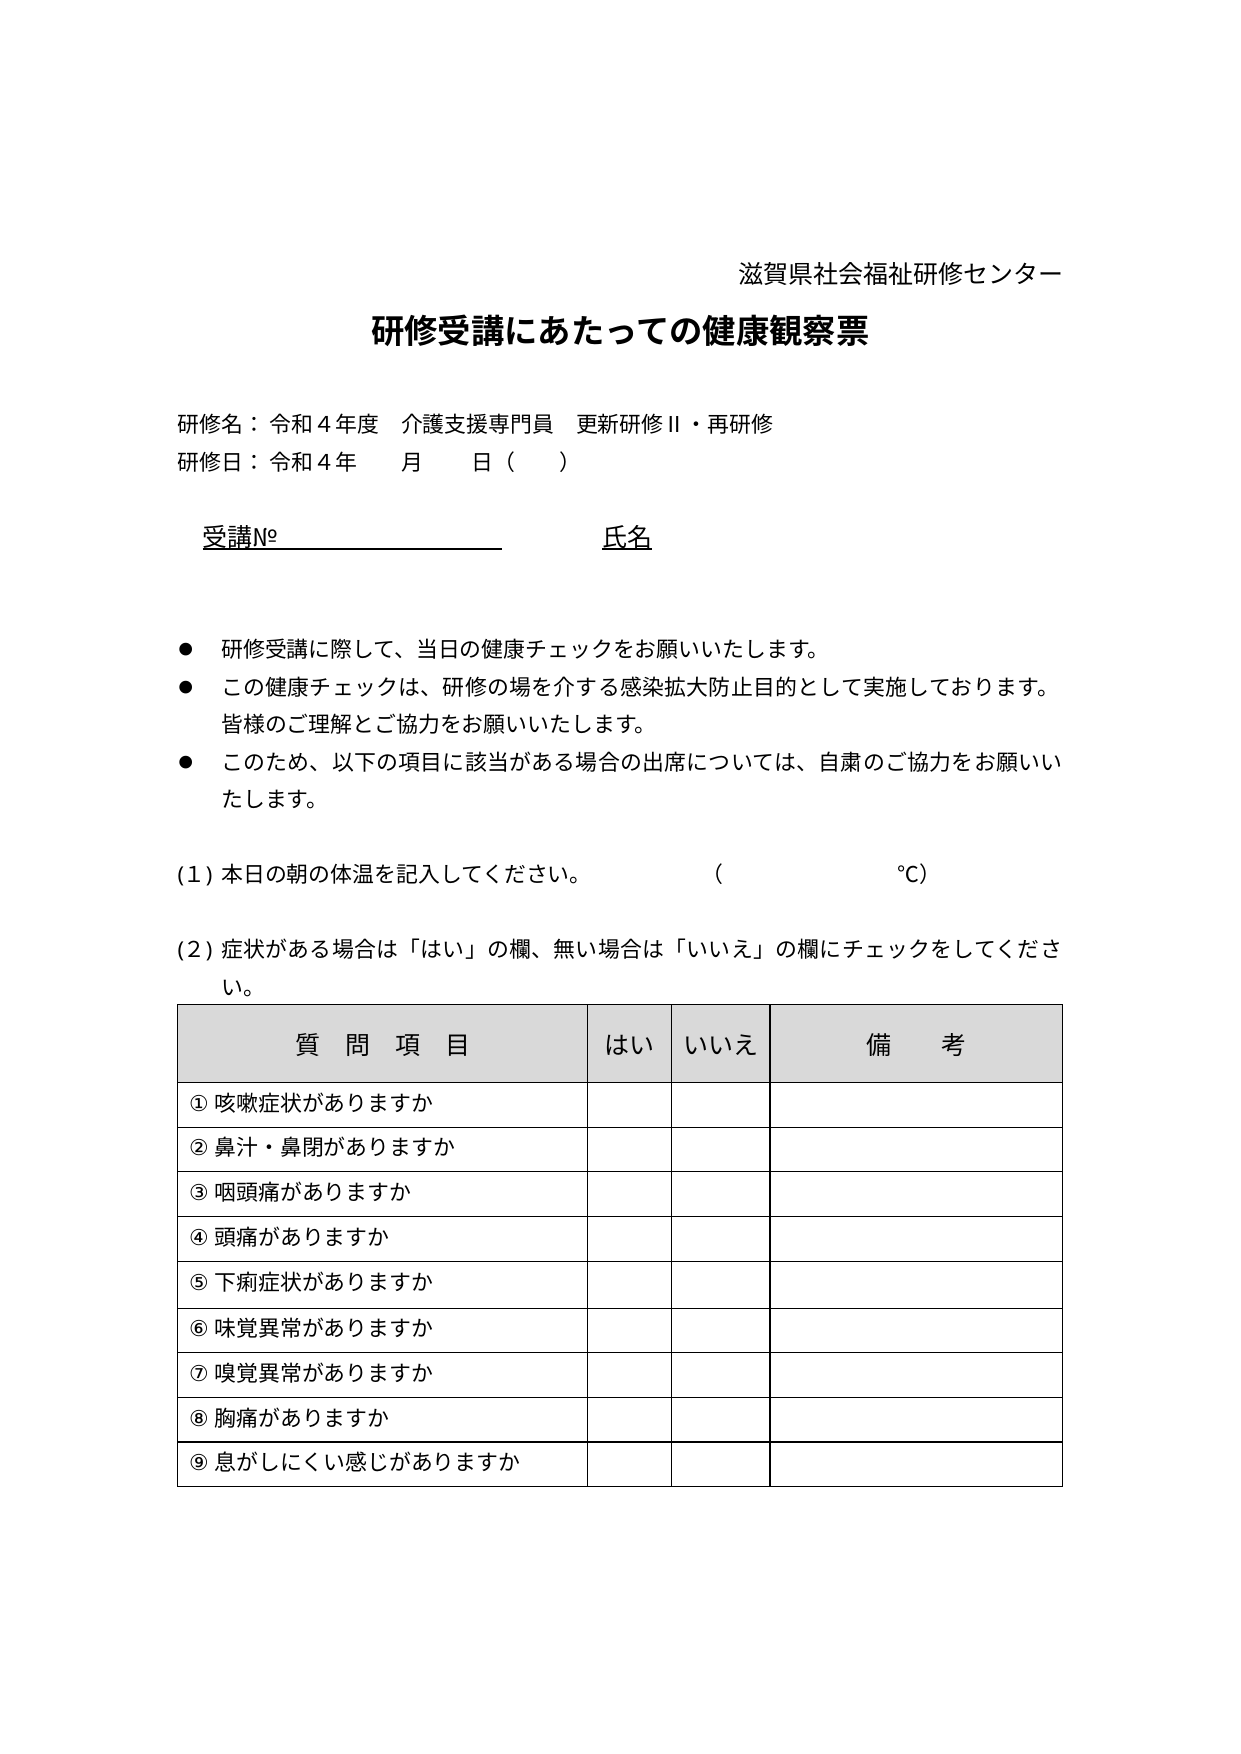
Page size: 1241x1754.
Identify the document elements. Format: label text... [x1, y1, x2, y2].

table_cell [672, 1128, 769, 1171]
list 症状がある場合は「はい」の欄、無い場合は「いいえ」の欄にチェックをしてください。 [177, 929, 1063, 1004]
table_cell ④ 頭痛がありますか [178, 1217, 587, 1261]
table_cell [672, 1172, 769, 1216]
list このため、以下の項目に該当がある場合の出席については、自粛のご協力をお願いいたします。 [177, 742, 1063, 817]
table_cell [672, 1398, 769, 1441]
text 研修日： 令和４年 月 日（ ） [177, 442, 1063, 479]
table_header はい [588, 1005, 671, 1082]
table_cell ⑤ 下痢症状がありますか [178, 1262, 587, 1307]
list 本日の朝の体温を記入してください。 （ ℃） [177, 854, 1063, 892]
table_cell [771, 1262, 1062, 1307]
table_cell ② 鼻汁・鼻閉がありますか [178, 1128, 587, 1171]
table_header 備 考 [771, 1005, 1062, 1082]
table_cell [771, 1083, 1062, 1127]
table_cell ⑦ 嗅覚異常がありますか [178, 1353, 587, 1397]
list 研修受講に際して、当日の健康チェックをお願いいたします。 [177, 629, 1063, 667]
text 滋賀県社会福祉研修センター [177, 254, 1063, 292]
table_cell [588, 1172, 671, 1216]
table_cell [771, 1128, 1062, 1171]
table_cell [588, 1217, 671, 1261]
table_cell [588, 1309, 671, 1352]
table_cell ① 咳嗽症状がありますか [178, 1083, 587, 1127]
text 研修名： 令和４年度 介護支援専門員 更新研修Ⅱ・再研修 [177, 404, 1063, 442]
table_cell [588, 1128, 671, 1171]
table_header いいえ [672, 1005, 769, 1082]
table_cell [771, 1443, 1062, 1486]
table_cell [672, 1443, 769, 1486]
table_cell [771, 1353, 1062, 1397]
table_cell [672, 1083, 769, 1127]
table_cell ③ 咽頭痛がありますか [178, 1172, 587, 1216]
table_cell [771, 1172, 1062, 1216]
table_cell [588, 1398, 671, 1441]
text 研修受講にあたっての健康観察票 [177, 292, 1063, 367]
table_cell [672, 1353, 769, 1397]
table_header 質 問 項 目 [178, 1005, 587, 1082]
list この健康チェックは、研修の場を介する感染拡大防止目的として実施しております。皆様のご理解とご協力をお願いいたします。 [177, 667, 1063, 742]
table_cell [771, 1309, 1062, 1352]
table_cell [672, 1262, 769, 1307]
text 受講№ 氏名 [177, 517, 1063, 554]
table_cell [588, 1353, 671, 1397]
table_cell [588, 1083, 671, 1127]
table_cell [672, 1217, 769, 1261]
table_cell ⑨ 息がしにくい感じがありますか [178, 1443, 587, 1486]
table_cell ⑧ 胸痛がありますか [178, 1398, 587, 1441]
table_cell [771, 1217, 1062, 1261]
table_cell [672, 1309, 769, 1352]
table_cell [588, 1443, 671, 1486]
table_cell ⑥ 味覚異常がありますか [178, 1309, 587, 1352]
table_cell [771, 1398, 1062, 1441]
table_cell [588, 1262, 671, 1307]
